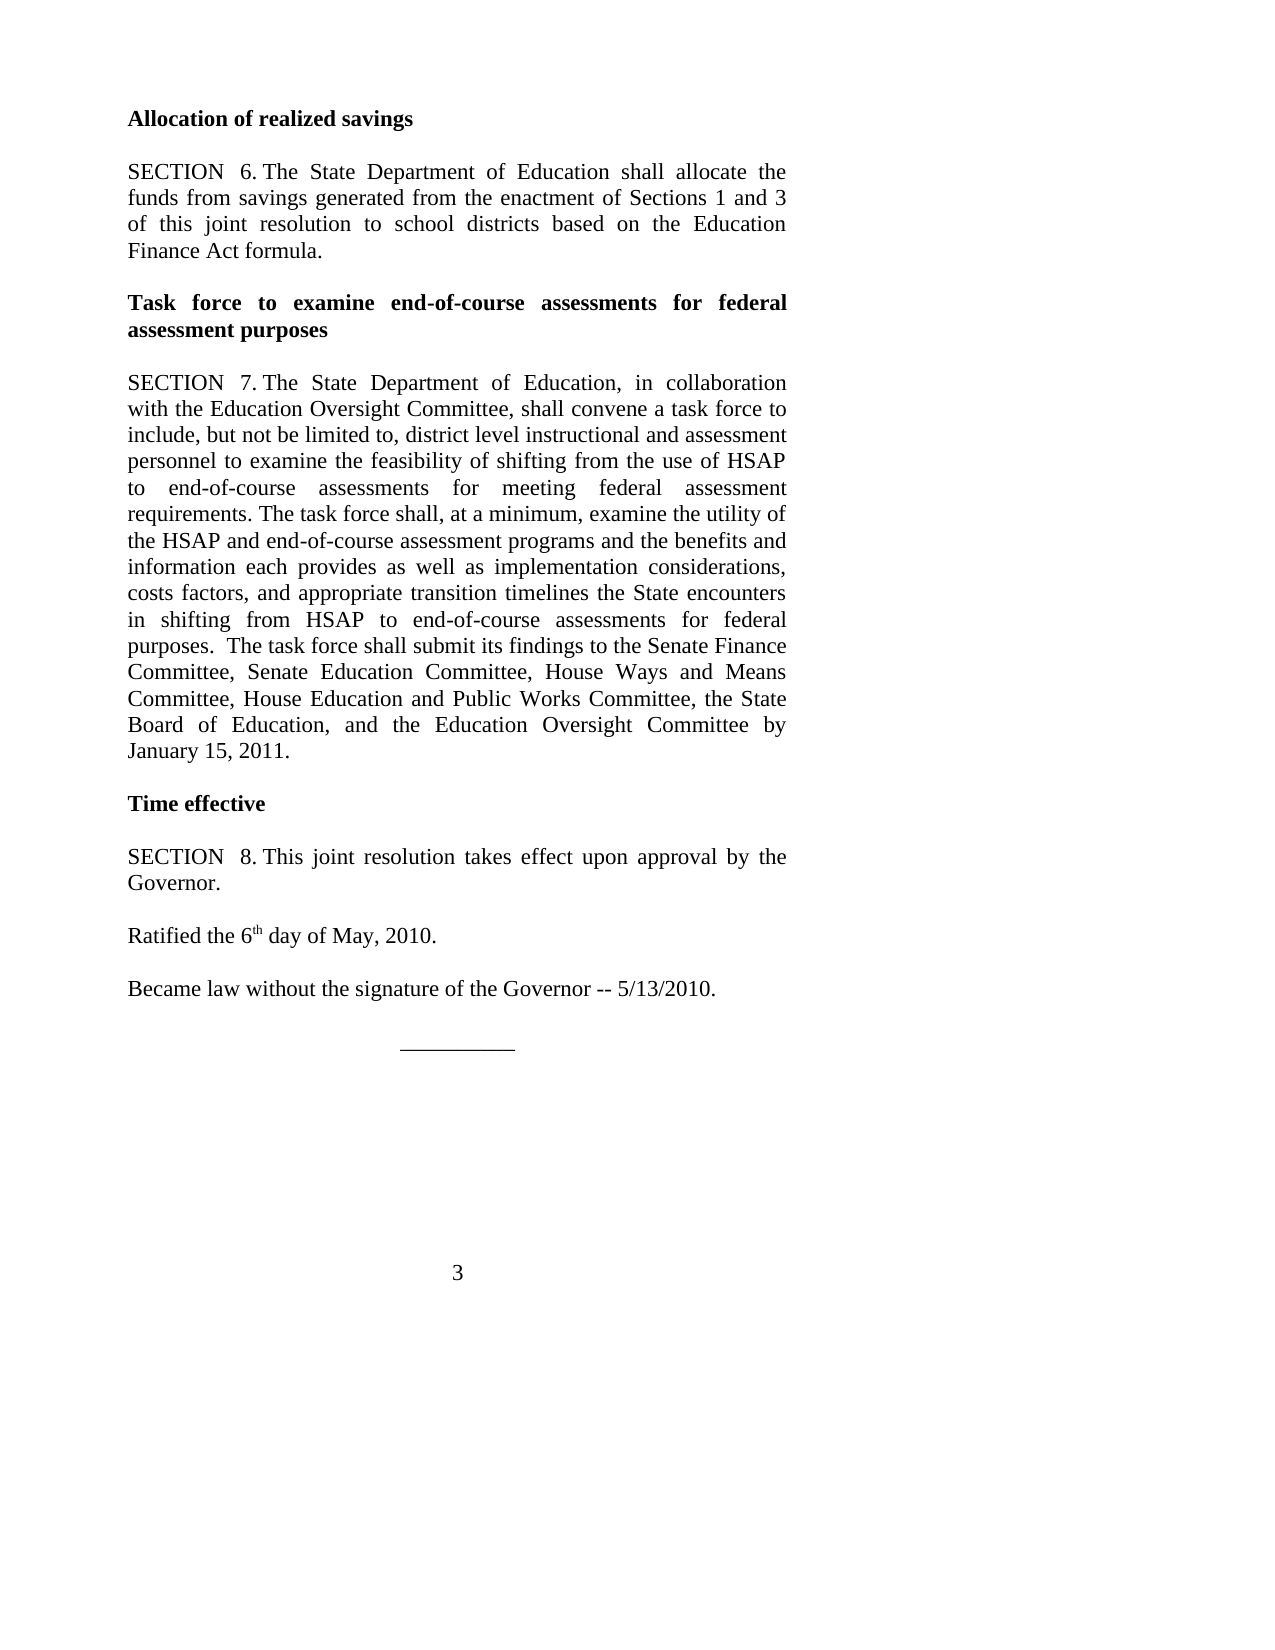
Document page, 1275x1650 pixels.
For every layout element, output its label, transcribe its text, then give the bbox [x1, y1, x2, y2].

text SECTION 7. The State Department of Education, in collaboration with the Education Oversight Committee, shall convene a task force to include, but not be limited to, district level instructional and assessment personnel to examine the feasibility of shifting from the use of HSAP to end-of-course assessments for meeting federal assessment requirements. The task force shall, at a minimum, examine the utility of the HSAP and end-of-course assessment programs and the benefits and information each provides as well as implementation considerations, costs factors, and appropriate transition timelines the State encounters in shifting from HSAP to end-of-course assessments for federal purposes. The task force shall submit its findings to the Senate Finance Committee, Senate Education Committee, House Ways and Means Committee, House Education and Public Works Committee, the State Board of Education, and the Education Oversight Committee by January 15, 2011. [127, 368, 787, 764]
text SECTION 8. This joint resolution takes effect upon approval by the Governor. [127, 843, 787, 896]
text __________ [127, 1027, 787, 1054]
text Ratified the 6th day of May, 2010. [127, 922, 787, 948]
text Task force to examine end-of-course assessments for federal assessment purposes [127, 289, 787, 342]
text Time effective [127, 790, 787, 817]
text Became law without the signature of the Governor -- 5/13/2010. [127, 975, 787, 1001]
text Allocation of realized savings [127, 105, 787, 131]
text SECTION 6. The State Department of Education shall allocate the funds from savings generated from the enactment of Sections 1 and 3 of this joint resolution to school districts based on the Education Finance Act formula. [127, 158, 787, 263]
